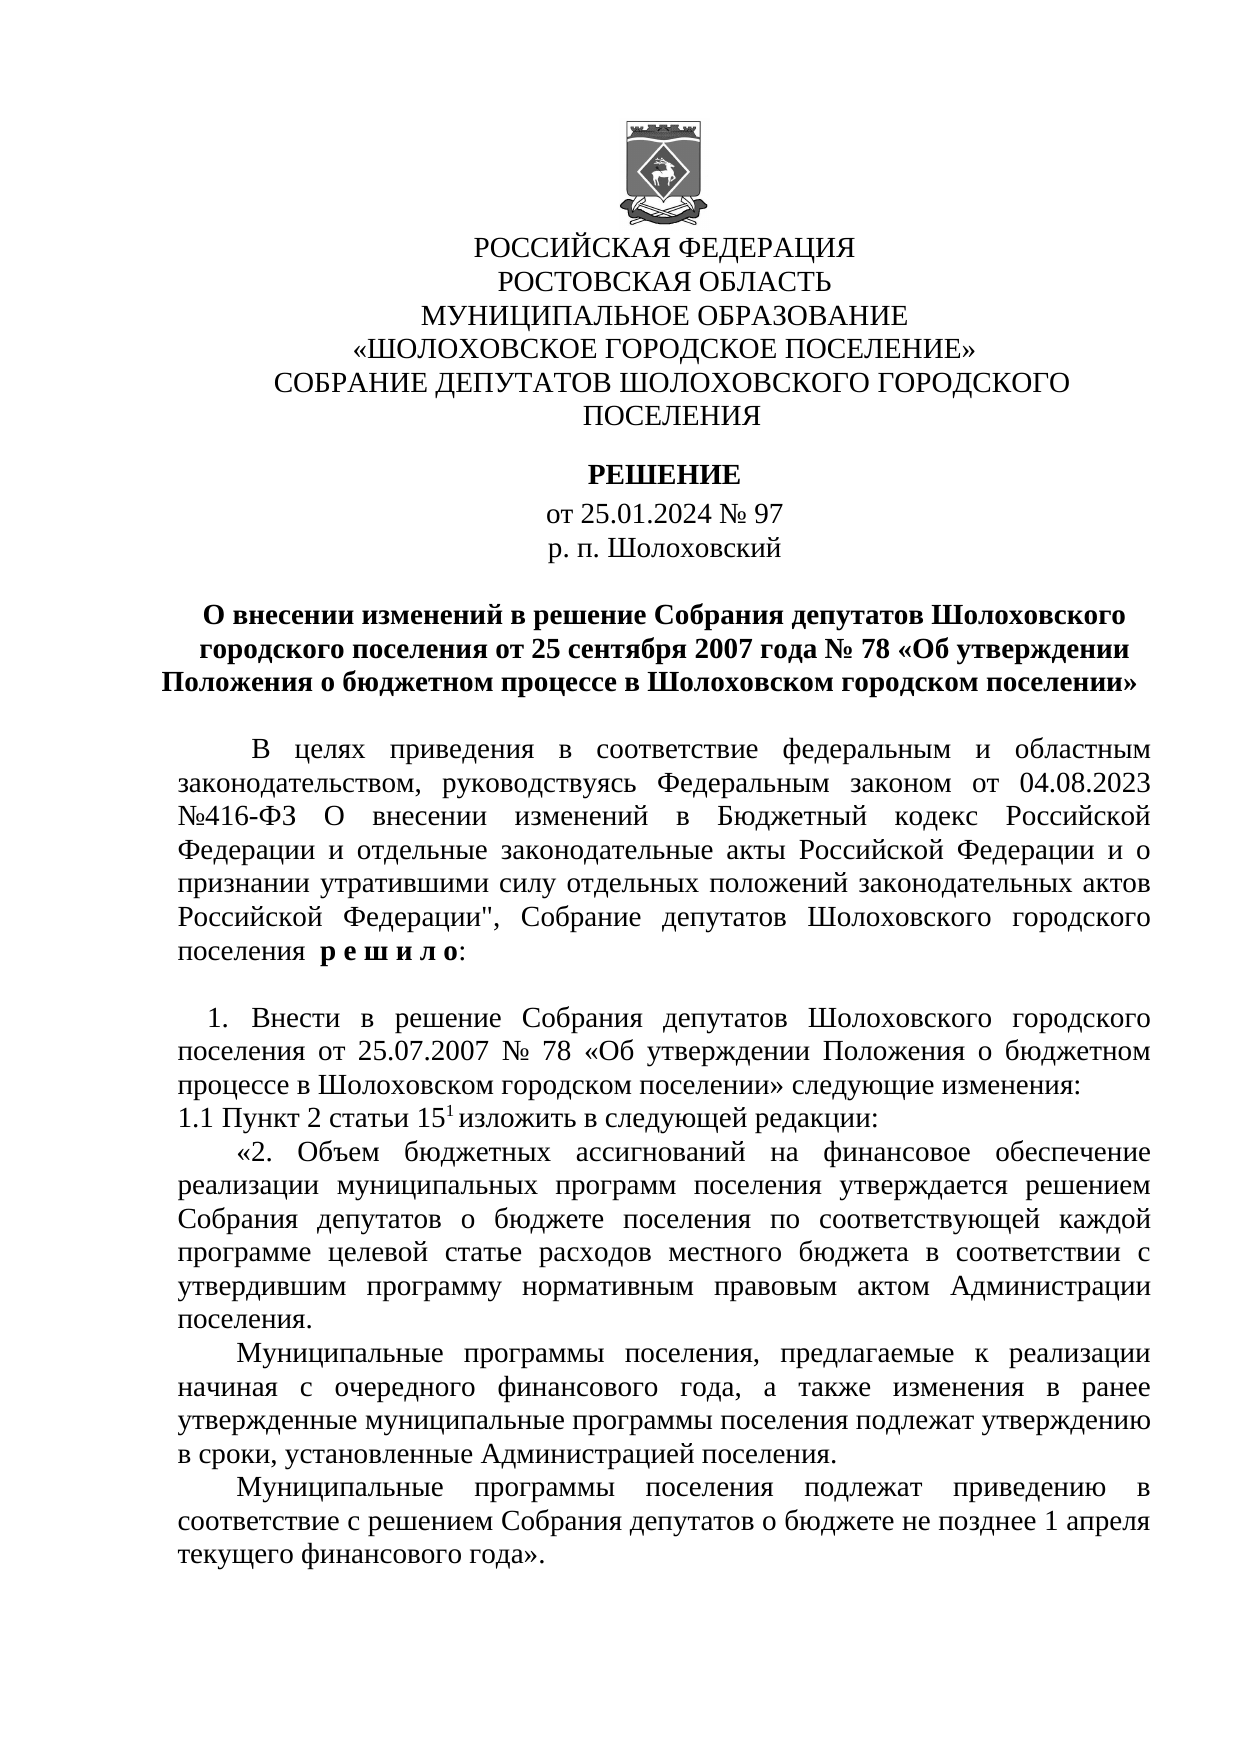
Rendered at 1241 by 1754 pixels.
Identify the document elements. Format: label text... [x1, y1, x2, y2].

text Муниципальные программы поселения, предлагаемые к реализации начиная с очередного финансового года, а также изменения в ранее утвержденные муниципальные программы поселения подлежат утверждению в сроки, установленные Администрацией поселения. [177, 1335, 1152, 1469]
text МУНИЦИПАЛЬНОЕ ОБРАЗОВАНИЕ [177, 298, 1152, 331]
text РОССИЙСКАЯ ФЕДЕРАЦИЯ [177, 231, 1152, 264]
text Положения о бюджетном процессе в Шолоховском городском поселении» [148, 664, 1152, 698]
list Внести в решение Собрания депутатов Шолоховского городского поселения от 25.07.2007 № 78 «Об утверждении Положения о бюджетном процессе в Шолоховском городском поселении» следующие изменения: [177, 1000, 1152, 1100]
text «2. Объем бюджетных ассигнований на финансовое обеспечение реализации муниципальных программ поселения утверждается решением Собрания депутатов о бюджете поселения по соответствующей каждой программе целевой статье расходов местного бюджета в соответствии с утвердившим программу нормативным правовым актом Администрации поселения. [177, 1134, 1152, 1335]
text СОБРАНИЕ ДЕПУТАТОВ ШОЛОХОВСКОГО ГОРОДСКОГО ПОСЕЛЕНИЯ [192, 365, 1152, 432]
text РЕШЕНИЕ [177, 457, 1152, 490]
text В целях приведения в соответствие федеральным и областным законодательством, руководствуясь Федеральным законом от 04.08.2023 №416-ФЗ О внесении изменений в Бюджетный кодекс Российской Федерации и отдельные законодательные акты Российской Федерации и о признании утратившими силу отдельных положений законодательных актов Российской Федерации", Собрание депутатов Шолоховского городского поселения р е ш и л о: [177, 731, 1152, 966]
text р. п. Шолоховский [177, 530, 1152, 564]
picture [619, 118, 710, 231]
text О внесении изменений в решение Собрания депутатов Шолоховского городского поселения от 25 сентября 2007 года № 78 «Об утверждении [177, 597, 1152, 664]
text РОСТОВСКАЯ ОБЛАСТЬ [177, 264, 1152, 298]
text от 25.01.2024 № 97 [177, 497, 1152, 530]
list Пункт 2 статьи 151 изложить в следующей редакции: [177, 1100, 1152, 1134]
text Муниципальные программы поселения подлежат приведению в соответствие с решением Собрания депутатов о бюджете не позднее 1 апреля текущего финансового года». [177, 1469, 1152, 1570]
text «ШОЛОХОВСКОЕ ГОРОДСКОЕ ПОСЕЛЕНИЕ» [177, 331, 1152, 365]
